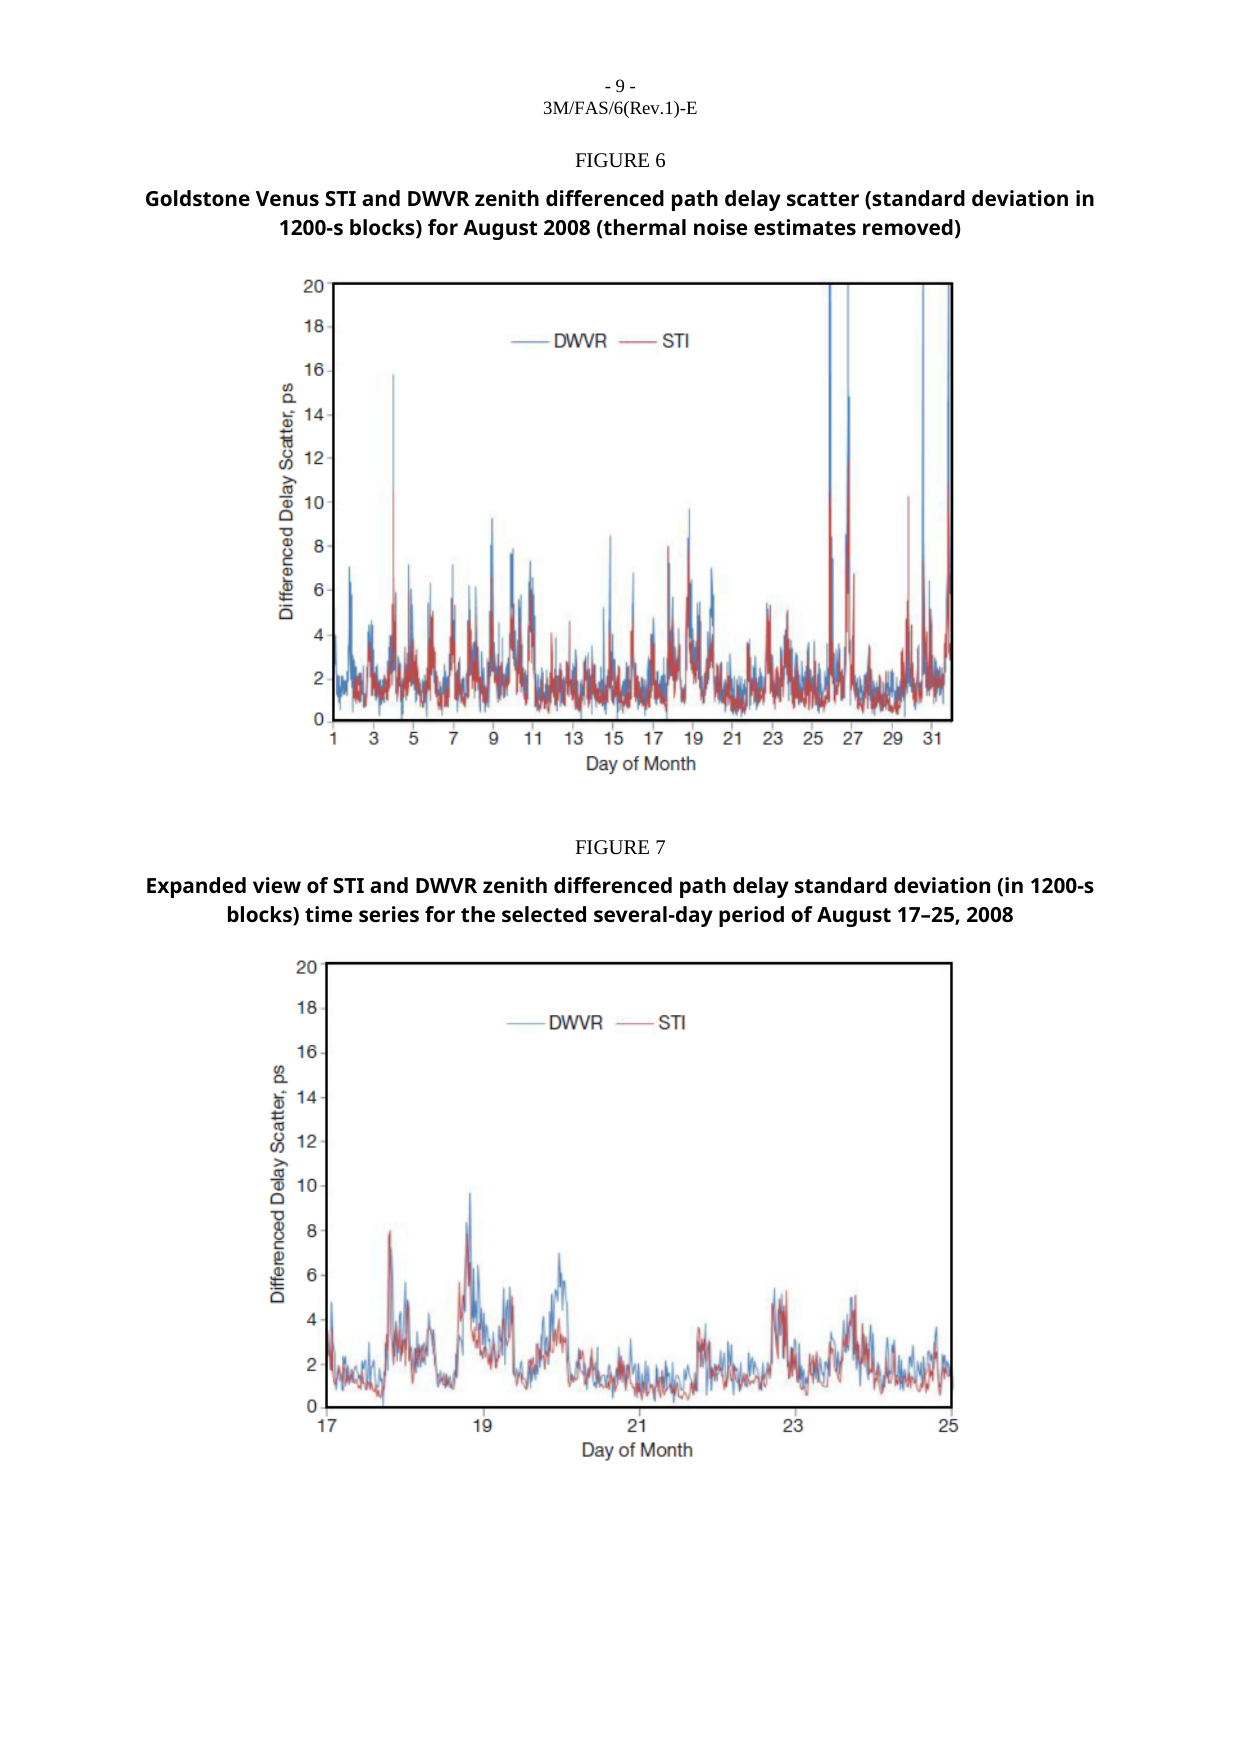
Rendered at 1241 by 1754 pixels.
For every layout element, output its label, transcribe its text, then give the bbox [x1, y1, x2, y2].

title Expanded view of STI and DWVR zenith differenced path delay standard deviation (in 1200-s blocks) time series for the selected several-day period of August 17–25, 2008 [118, 872, 1122, 928]
text Figure 7 [118, 835, 1122, 859]
title Goldstone Venus STI and DWVR zenith differenced path delay scatter (standard deviation in 1200-s blocks) for August 2008 (thermal noise estimates removed) [118, 184, 1122, 241]
text Figure 6 [118, 148, 1122, 172]
